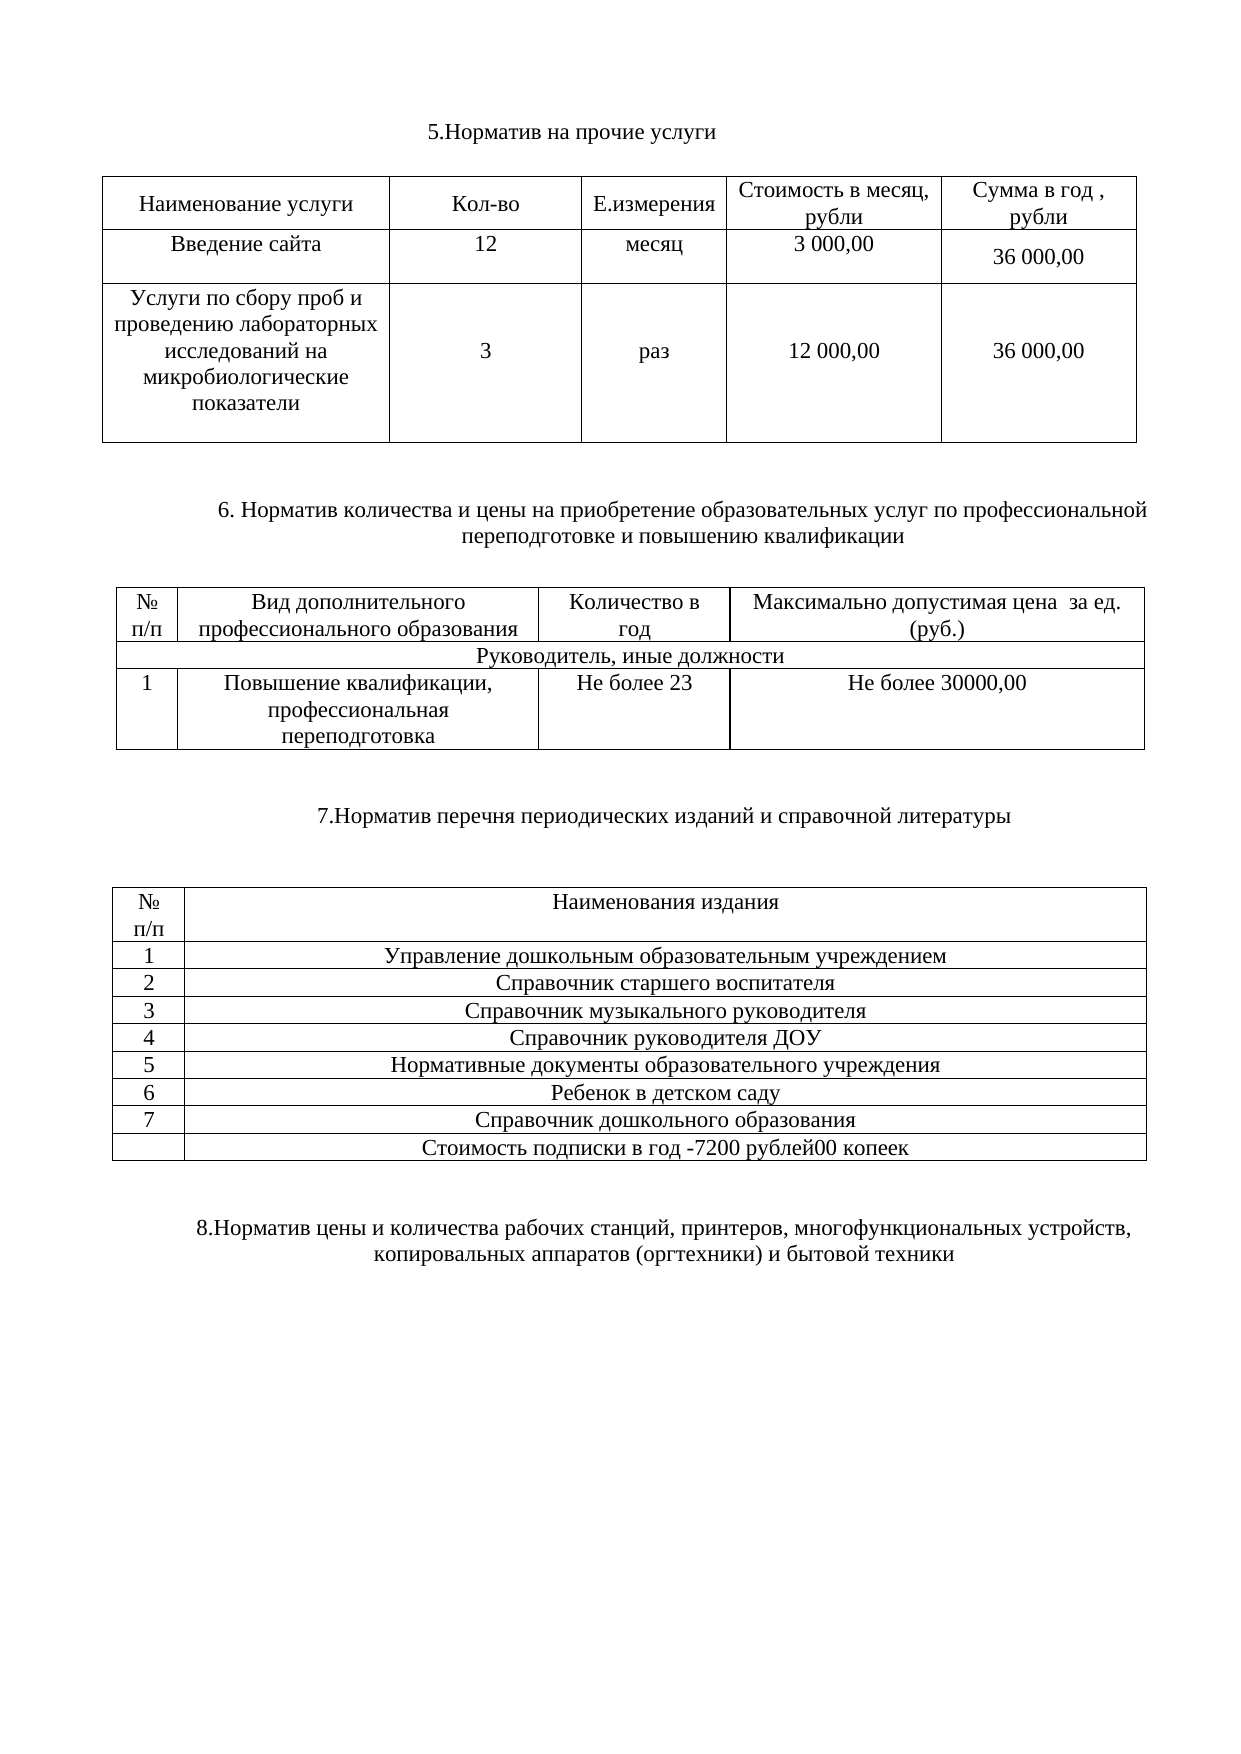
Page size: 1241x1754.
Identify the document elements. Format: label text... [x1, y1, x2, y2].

text 5.Норматив на прочие услуги [427, 118, 1152, 144]
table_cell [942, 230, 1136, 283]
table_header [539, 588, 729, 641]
list 8.Норматив цены и количества рабочих станций, принтеров, многофункциональных устройств, копировальных аппаратов (оргтехники) и бытовой техники [177, 1214, 1152, 1267]
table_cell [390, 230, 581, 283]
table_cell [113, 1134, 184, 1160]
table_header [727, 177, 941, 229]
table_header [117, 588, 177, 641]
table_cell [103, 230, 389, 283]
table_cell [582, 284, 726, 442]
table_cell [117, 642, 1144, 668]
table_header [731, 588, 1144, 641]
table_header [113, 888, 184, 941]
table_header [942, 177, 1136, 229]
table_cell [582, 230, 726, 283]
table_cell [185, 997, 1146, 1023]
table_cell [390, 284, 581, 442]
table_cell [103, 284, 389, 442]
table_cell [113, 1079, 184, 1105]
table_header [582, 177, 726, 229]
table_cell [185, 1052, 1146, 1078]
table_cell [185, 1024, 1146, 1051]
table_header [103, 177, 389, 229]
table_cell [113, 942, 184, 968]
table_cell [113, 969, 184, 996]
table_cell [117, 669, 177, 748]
text 6. Норматив количества и цены на приобретение образовательных услуг по профессиональной переподготовке и повышению квалификации [215, 496, 1152, 549]
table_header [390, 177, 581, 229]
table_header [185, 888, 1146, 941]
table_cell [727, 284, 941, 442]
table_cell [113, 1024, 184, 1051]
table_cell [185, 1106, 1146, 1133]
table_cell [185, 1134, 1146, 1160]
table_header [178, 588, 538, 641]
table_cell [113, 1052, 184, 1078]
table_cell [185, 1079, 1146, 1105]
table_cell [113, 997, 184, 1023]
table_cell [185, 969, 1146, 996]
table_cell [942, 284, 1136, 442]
list 7.Норматив перечня периодических изданий и справочной литературы [177, 802, 1152, 828]
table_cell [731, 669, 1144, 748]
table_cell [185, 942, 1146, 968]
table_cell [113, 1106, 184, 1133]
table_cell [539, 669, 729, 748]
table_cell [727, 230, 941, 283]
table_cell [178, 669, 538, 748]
